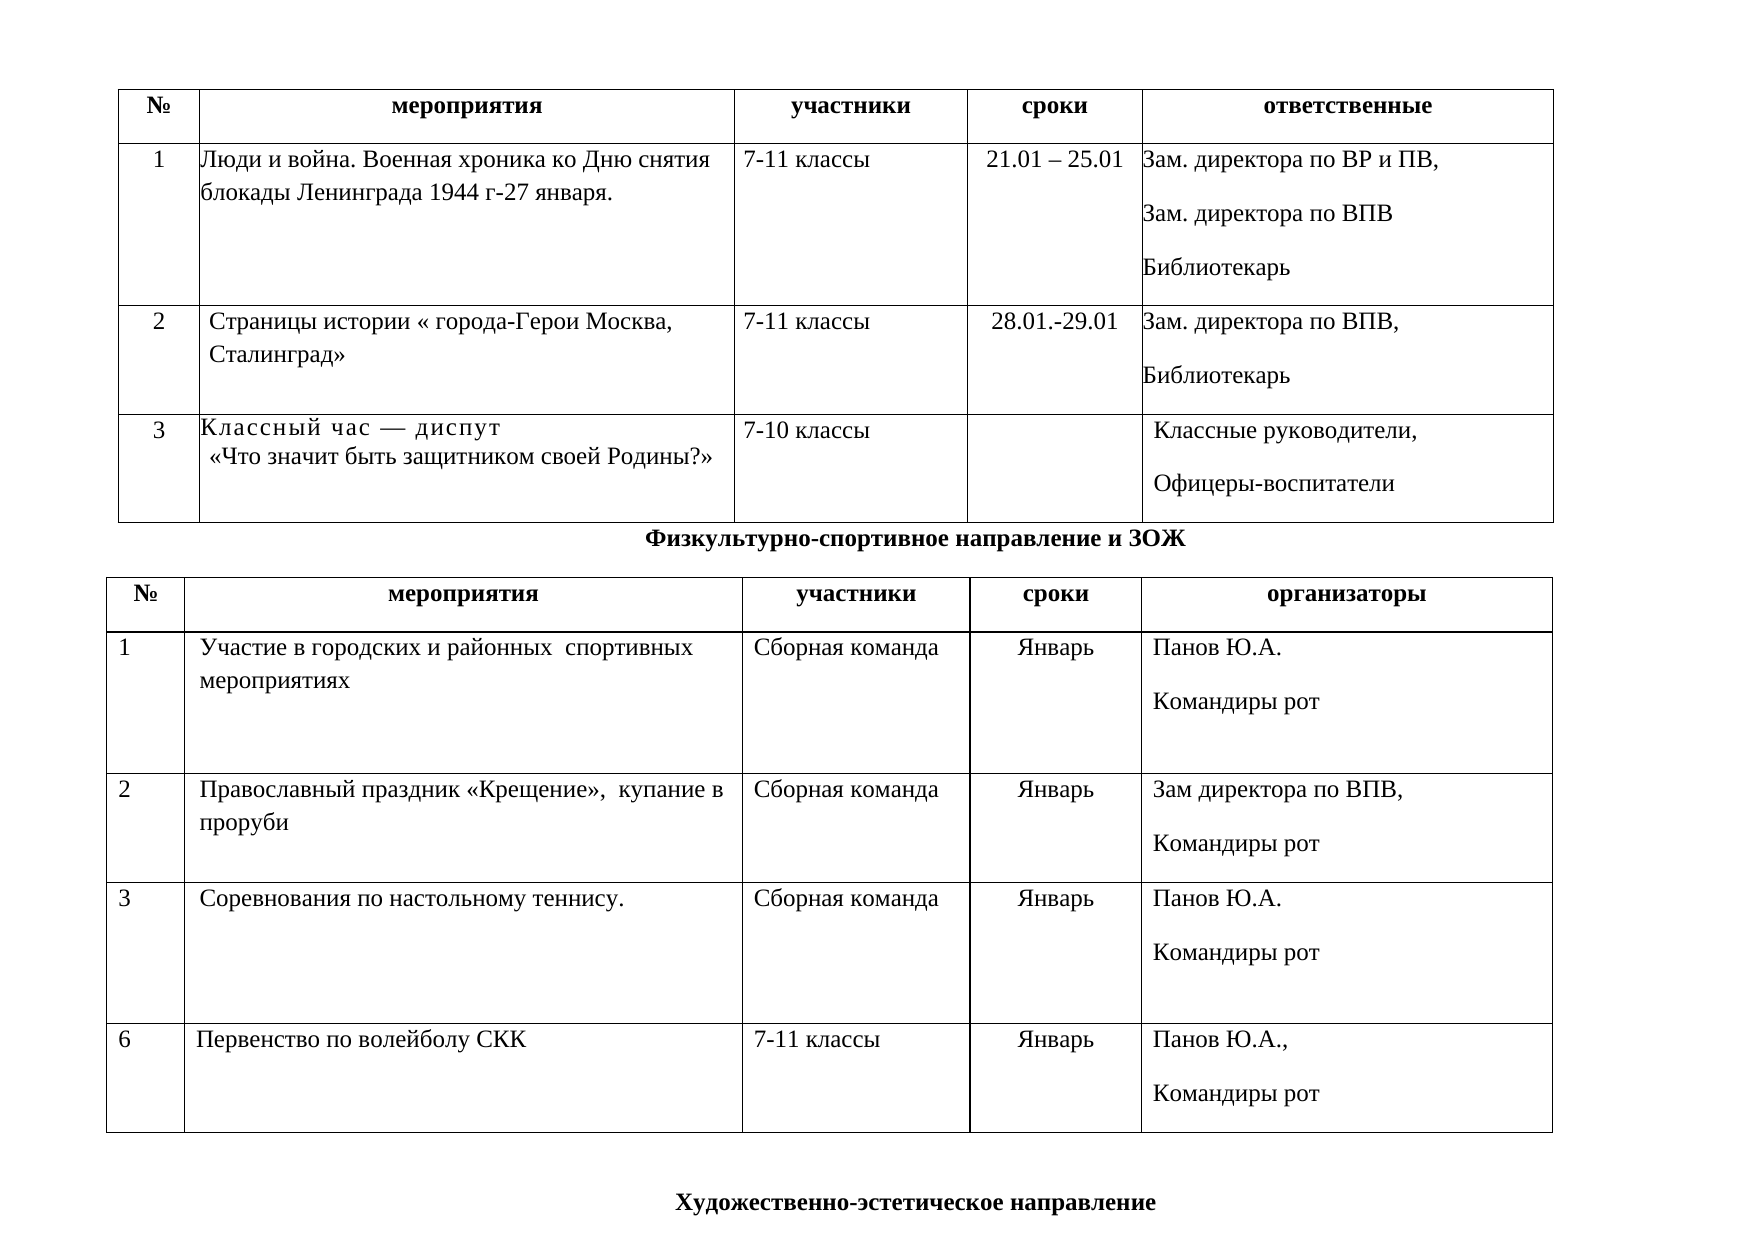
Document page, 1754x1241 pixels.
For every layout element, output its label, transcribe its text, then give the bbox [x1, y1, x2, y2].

table_header мероприятия [200, 90, 734, 143]
table_cell 7-11 классы [735, 306, 967, 414]
table_header организаторы [1142, 578, 1552, 631]
table_cell Январь [971, 774, 1141, 882]
table_cell 6 [107, 1024, 184, 1132]
table_cell Сборная команда [743, 774, 969, 882]
table_cell 1 [107, 633, 184, 773]
table_cell 3 [119, 415, 199, 522]
table_cell Январь [971, 883, 1141, 1023]
table_cell Сборная команда [743, 633, 969, 773]
table_cell Православный праздник «Крещение», купание в проруби [185, 774, 742, 882]
table_header сроки [971, 578, 1141, 631]
table_header ответственные [1143, 90, 1553, 143]
table_cell 7-10 классы [735, 415, 967, 522]
text Физкультурно-спортивное направление и ЗОЖ [118, 523, 1713, 552]
table_cell Зам директора по ВПВ, Командиры рот [1142, 774, 1552, 882]
table_cell Страницы истории « города-Герои Москва, Сталинград» [200, 306, 734, 414]
table_header мероприятия [185, 578, 742, 631]
table_cell Соревнования по настольному теннису. [185, 883, 742, 1023]
table_header участники [743, 578, 969, 631]
table_header № [119, 90, 199, 143]
table_cell Участие в городских и районных спортивных мероприятиях [185, 633, 742, 773]
table_cell Зам. директора по ВПВ, Библиотекарь [1143, 306, 1553, 414]
table_cell [968, 415, 1142, 522]
table_cell 3 [107, 883, 184, 1023]
table_cell Классный час — диспут «Что значит быть защитником своей Родины?» [200, 415, 734, 522]
table_cell Зам. директора по ВР и ПВ, Зам. директора по ВПВ Библиотекарь [1143, 144, 1553, 305]
table_cell 2 [107, 774, 184, 882]
table_cell 1 [119, 144, 199, 305]
table_cell 7-11 классы [735, 144, 967, 305]
table_cell 2 [119, 306, 199, 414]
table_cell Панов Ю.А. Командиры рот [1142, 633, 1552, 773]
table_cell Люди и война. Военная хроника ко Дню снятия блокады Ленинграда 1944 г-27 января. [200, 144, 734, 305]
table_cell Панов Ю.А. Командиры рот [1142, 883, 1552, 1023]
table_cell Январь [971, 1024, 1141, 1132]
table_header сроки [968, 90, 1142, 143]
table_header участники [735, 90, 967, 143]
table_cell Классные руководители, Офицеры-воспитатели [1143, 415, 1553, 522]
table_cell Сборная команда [743, 883, 969, 1023]
table_cell 7-11 классы [743, 1024, 969, 1132]
table_header № [107, 578, 184, 631]
text Художественно-эстетическое направление [118, 1187, 1713, 1216]
table_cell Панов Ю.А., Командиры рот [1142, 1024, 1552, 1132]
table_cell 21.01 – 25.01 [968, 144, 1142, 305]
table_cell Первенство по волейболу СКК [185, 1024, 742, 1132]
table_cell 28.01.-29.01 [968, 306, 1142, 414]
table_cell Январь [971, 633, 1141, 773]
